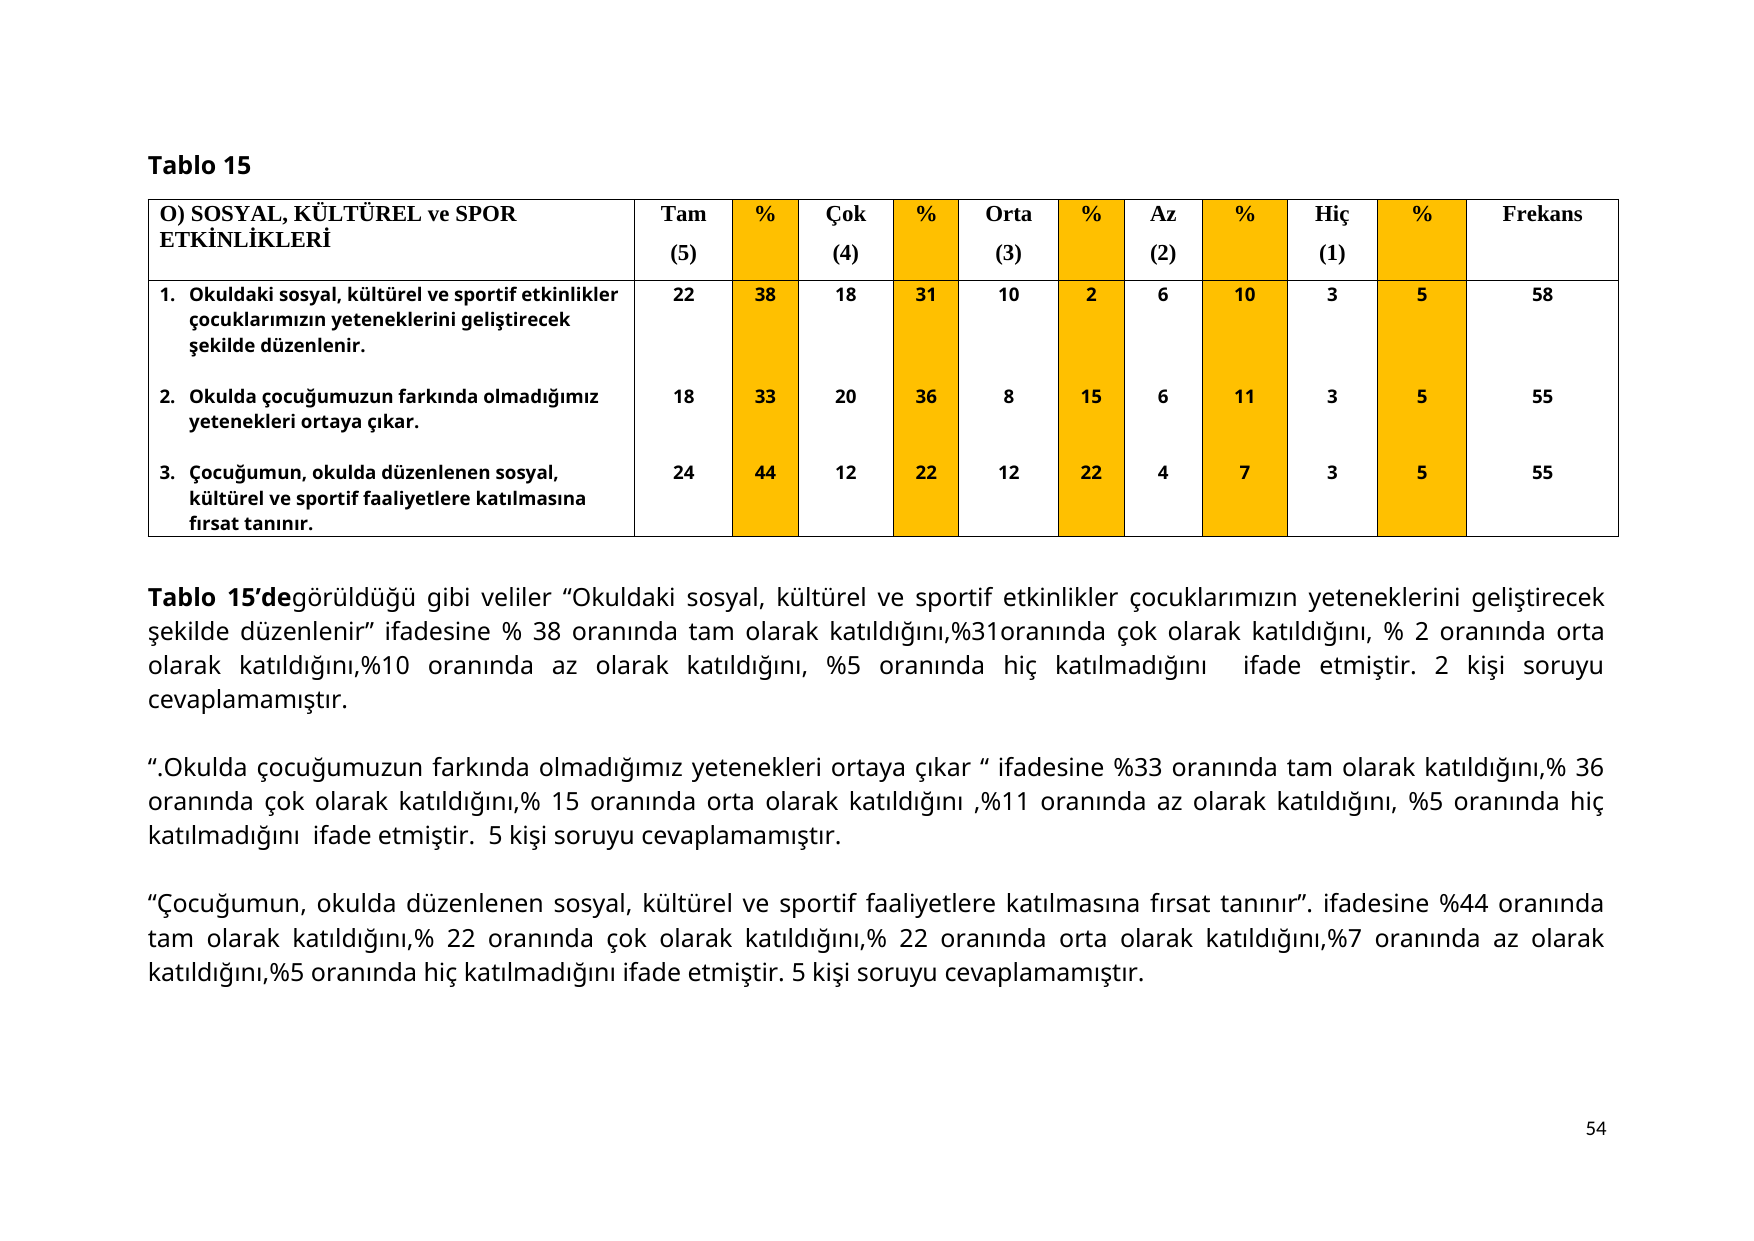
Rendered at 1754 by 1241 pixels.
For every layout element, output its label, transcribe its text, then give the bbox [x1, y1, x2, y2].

table_cell 18 20 12 [799, 281, 893, 536]
table_cell 6 6 4 [1125, 281, 1202, 536]
table_cell 31 36 22 [894, 281, 958, 536]
table_cell Okuldaki sosyal, kültürel ve sportif etkinlikler çocuklarımızın yeteneklerini geliştirecek şekilde düzenlenir. Okulda çocuğumuzun farkında olmadığımız yetenekleri ortaya çıkar. Çocuğumun, okulda düzenlenen sosyal, kültürel ve sportif faaliyetlere katılmasına fırsat tanınır. [149, 281, 634, 536]
text Tablo 15 [148, 148, 1606, 182]
table_header % [1378, 200, 1466, 280]
table_cell 22 18 24 [635, 281, 732, 536]
table_header Hiç (1) [1288, 200, 1377, 280]
table_header Frekans [1467, 200, 1618, 280]
table_cell 5 5 5 [1378, 281, 1466, 536]
table_header % [1059, 200, 1124, 280]
table_header Orta (3) [959, 200, 1058, 280]
table_cell 58 55 55 [1467, 281, 1618, 536]
text “.Okulda çocuğumuzun farkında olmadığımız yetenekleri ortaya çıkar “ ifadesine %33 oranında tam olarak katıldığını,% 36 oranında çok olarak katıldığını,% 15 oranında orta olarak katıldığını ,%11 oranında az olarak katıldığını, %5 oranında hiç katılmadığını ifade etmiştir. 5 kişi soruyu cevaplamamıştır. [148, 750, 1606, 852]
table_header % [733, 200, 798, 280]
text “Çocuğumun, okulda düzenlenen sosyal, kültürel ve sportif faaliyetlere katılmasına fırsat tanınır”. ifadesine %44 oranında tam olarak katıldığını,% 22 oranında çok olarak katıldığını,% 22 oranında orta olarak katıldığını,%7 oranında az olarak katıldığını,%5 oranında hiç katılmadığını ifade etmiştir. 5 kişi soruyu cevaplamamıştır. [148, 886, 1606, 988]
table_cell 10 11 7 [1203, 281, 1287, 536]
table_cell 10 8 12 [959, 281, 1058, 536]
table_cell 38 33 44 [733, 281, 798, 536]
table_cell 3 3 3 [1288, 281, 1377, 536]
table_cell 2 15 22 [1059, 281, 1124, 536]
table_header Az (2) [1125, 200, 1202, 280]
table_header % [894, 200, 958, 280]
table_header O) SOSYAL, KÜLTÜREL ve SPOR ETKİNLİKLERİ [149, 200, 634, 280]
table_header % [1203, 200, 1287, 280]
table_header Çok (4) [799, 200, 893, 280]
table_header Tam (5) [635, 200, 732, 280]
text Tablo 15’degörüldüğü gibi veliler “Okuldaki sosyal, kültürel ve sportif etkinlikler çocuklarımızın yeteneklerini geliştirecek şekilde düzenlenir” ifadesine % 38 oranında tam olarak katıldığını,%31oranında çok olarak katıldığını, % 2 oranında orta olarak katıldığını,%10 oranında az olarak katıldığını, %5 oranında hiç katılmadığını ifade etmiştir. 2 kişi soruyu cevaplamamıştır. [148, 579, 1606, 716]
